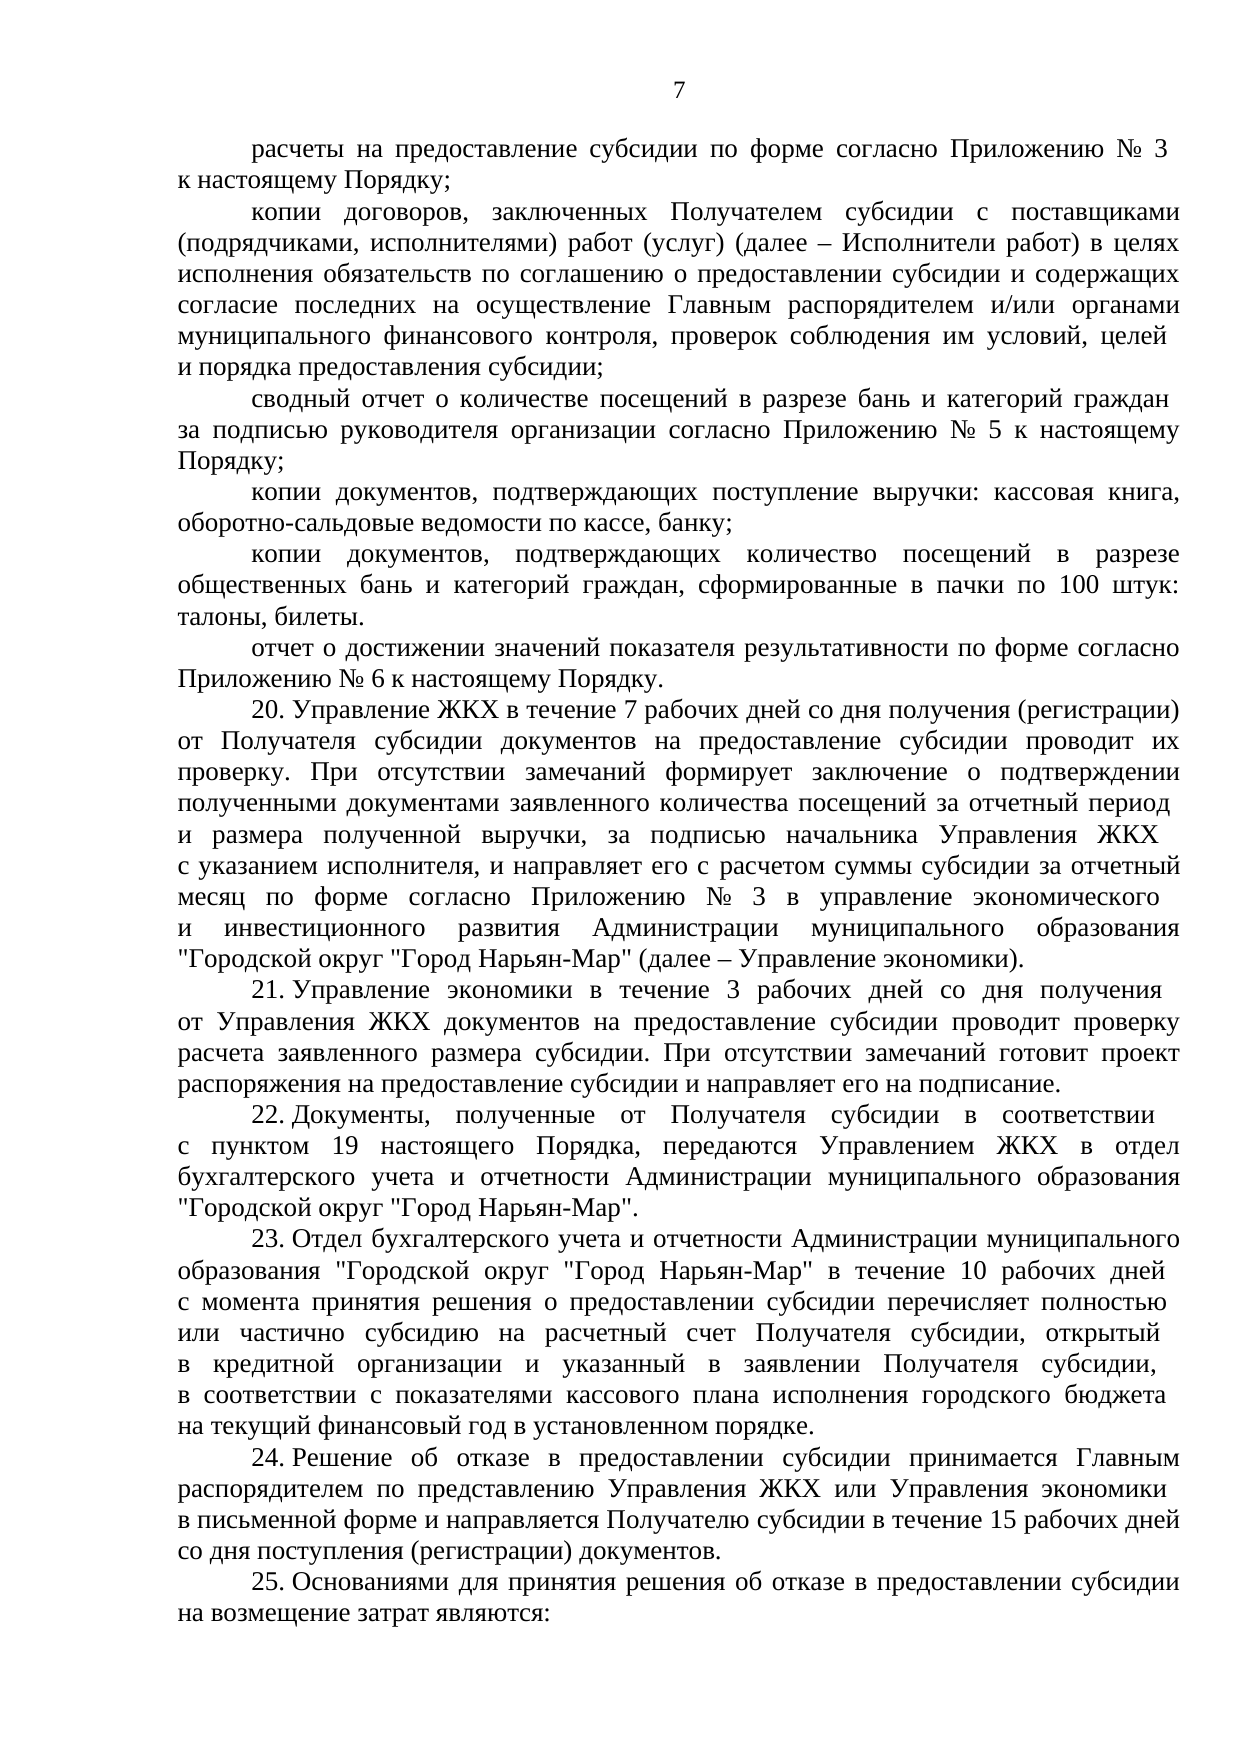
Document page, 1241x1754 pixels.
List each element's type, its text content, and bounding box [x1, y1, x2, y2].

text отчет о достижении значений показателя результативности по форме согласно Приложению № 6 к настоящему Порядку. [177, 631, 1181, 693]
text сводный отчет о количестве посещений в разрезе бань и категорий граждан за подписью руководителя организации согласно Приложению № 5 к настоящему Порядку; [177, 382, 1181, 475]
text 22. Документы, полученные от Получателя субсидии в соответствии с пунктом 19 настоящего Порядка, передаются Управлением ЖКХ в отдел бухгалтерского учета и отчетности Администрации муниципального образования "Городской округ "Город Нарьян-Мар". [177, 1098, 1181, 1223]
text 21. Управление экономики в течение 3 рабочих дней со дня получения от Управления ЖКХ документов на предоставление субсидии проводит проверку расчета заявленного размера субсидии. При отсутствии замечаний готовит проект распоряжения на предоставление субсидии и направляет его на подписание. [177, 973, 1181, 1098]
text 23. Отдел бухгалтерского учета и отчетности Администрации муниципального образования "Городской округ "Город Нарьян-Мар" в течение 10 рабочих дней с момента принятия решения о предоставлении субсидии перечисляет полностью или частично субсидию на расчетный счет Получателя субсидии, открытый в кредитной организации и указанный в заявлении Получателя субсидии, в соответствии с показателями кассового плана исполнения городского бюджета на текущий финансовый год в установленном порядке. [177, 1223, 1181, 1441]
text копии документов, подтверждающих количество посещений в разрезе общественных бань и категорий граждан, сформированные в пачки по 100 штук: талоны, билеты. [177, 537, 1181, 631]
text 24. Решение об отказе в предоставлении субсидии принимается Главным распорядителем по представлению Управления ЖКХ или Управления экономики в письменной форме и направляется Получателю субсидии в течение 15 рабочих дней со дня поступления (регистрации) документов. [177, 1441, 1181, 1565]
text 25. Основаниями для принятия решения об отказе в предоставлении субсидии на возмещение затрат являются: [177, 1565, 1181, 1627]
text копии документов, подтверждающих поступление выручки: кассовая книга, оборотно-сальдовые ведомости по кассе, банку; [177, 475, 1181, 537]
text расчеты на предоставление субсидии по форме согласно Приложению № 3 к настоящему Порядку; [177, 132, 1181, 195]
text копии договоров, заключенных Получателем субсидии с поставщиками (подрядчиками, исполнителями) работ (услуг) (далее – Исполнители работ) в целях исполнения обязательств по соглашению о предоставлении субсидии и содержащих согласие последних на осуществление Главным распорядителем и/или органами муниципального финансового контроля, проверок соблюдения им условий, целей и порядка предоставления субсидии; [177, 195, 1181, 382]
text 20. Управление ЖКХ в течение 7 рабочих дней со дня получения (регистрации) от Получателя субсидии документов на предоставление субсидии проводит их проверку. При отсутствии замечаний формирует заключение о подтверждении полученными документами заявленного количества посещений за отчетный период и размера полученной выручки, за подписью начальника Управления ЖКХ с указанием исполнителя, и направляет его с расчетом суммы субсидии за отчетный месяц по форме согласно Приложению № 3 в управление экономического и инвестиционного развития Администрации муниципального образования "Городской округ "Город Нарьян-Мар" (далее – Управление экономики). [177, 693, 1181, 973]
